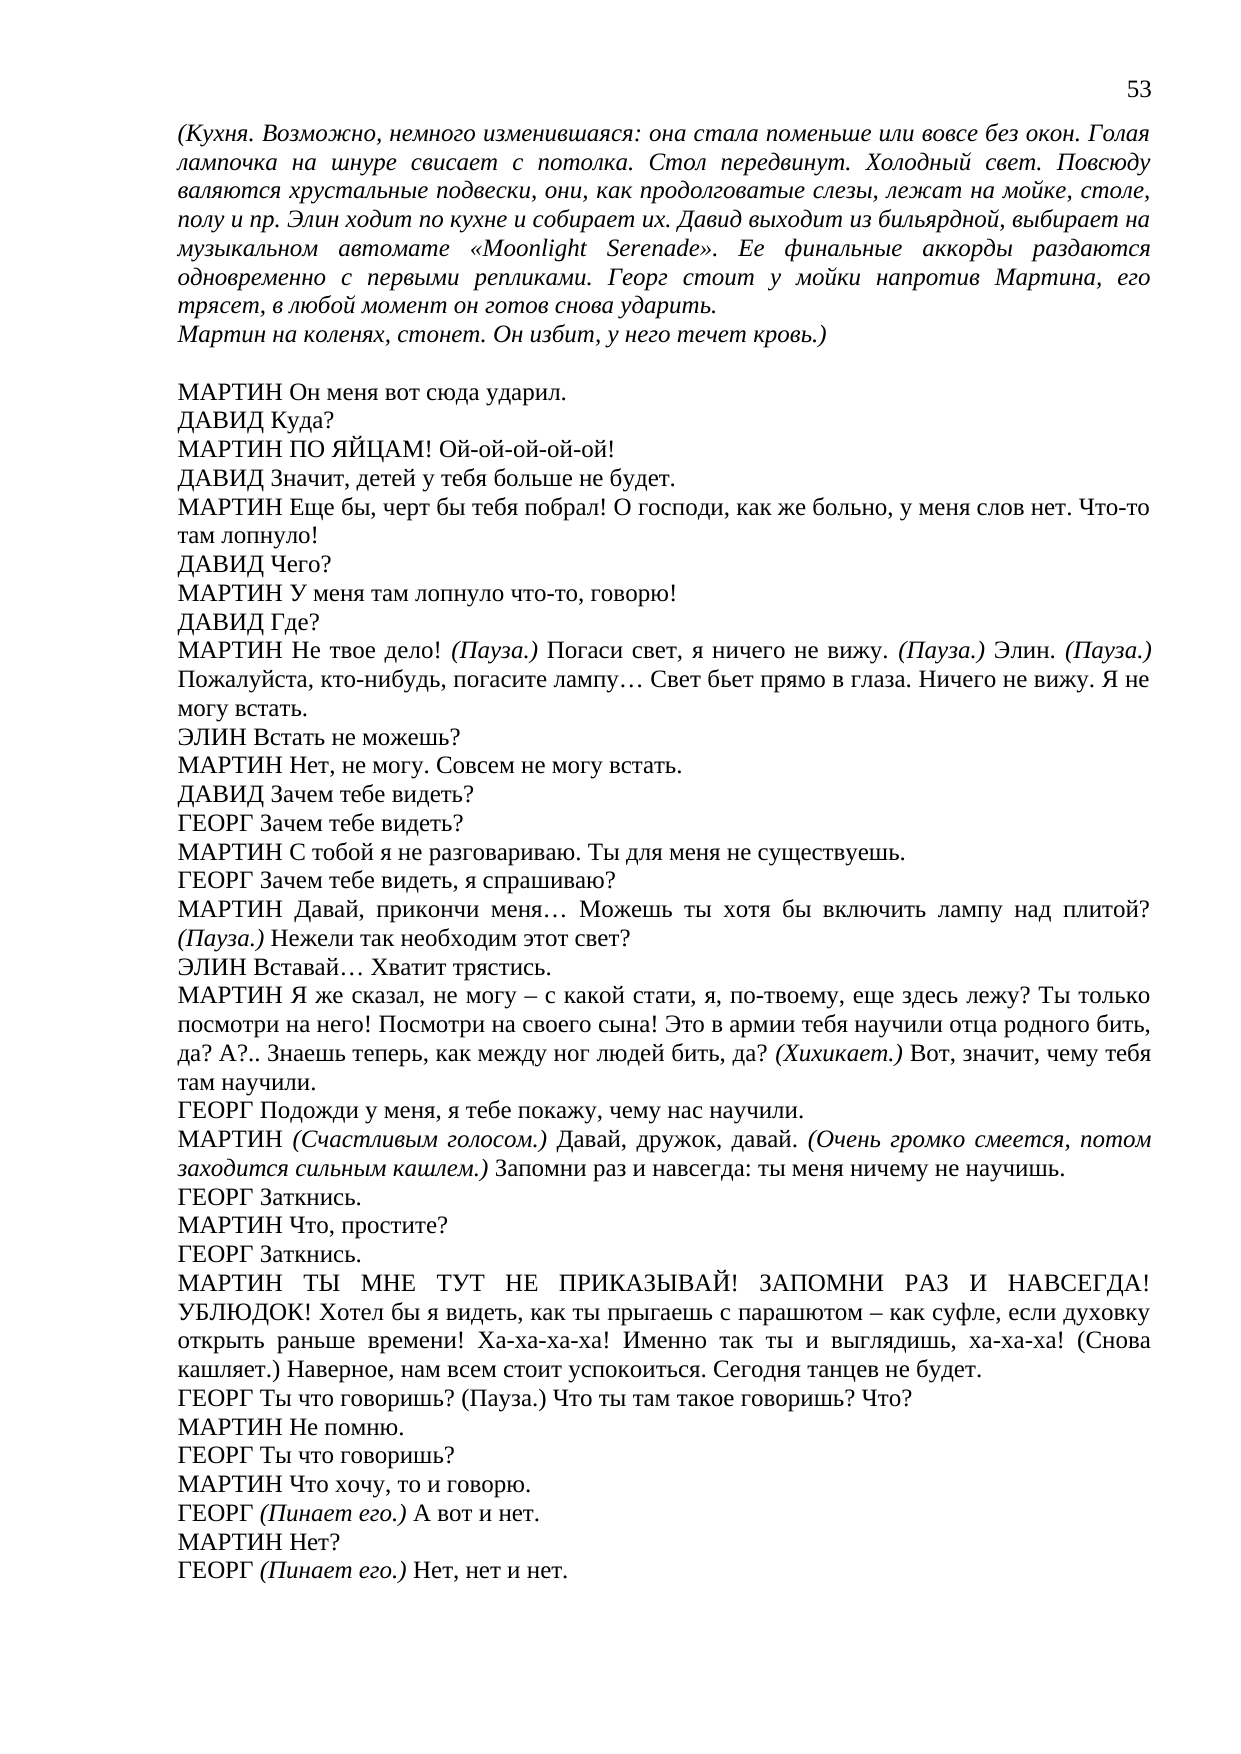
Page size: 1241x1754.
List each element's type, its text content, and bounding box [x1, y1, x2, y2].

text ГЕОРГ Зачем тебе видеть, я спрашиваю? [177, 866, 1152, 894]
text МАРТИН Давай, прикончи меня… Можешь ты хотя бы включить лампу над плитой? (Пауза.) Нежели так необходим этот свет? [177, 894, 1152, 952]
text ДАВИД Где? [177, 607, 1152, 636]
text МАРТИН (Счастливым голосом.) Давай, дружок, давай. (Очень громко смеется, потом заходится сильным кашлем.) Запомни раз и навсегда: ты меня ничему не научишь. [177, 1124, 1152, 1182]
text ГЕОРГ Заткнись. [177, 1239, 1152, 1268]
text ЭЛИН Вставай… Хватит трястись. [177, 952, 1152, 981]
text МАРТИН С тобой я не разговариваю. Ты для меня не существуешь. [177, 837, 1152, 866]
text МАРТИН Что, простите? [177, 1211, 1152, 1239]
text ГЕОРГ (Пинает его.) Нет, нет и нет. [177, 1556, 1152, 1584]
text ДАВИД Куда? [177, 406, 1152, 434]
text ДАВИД Чего? [177, 549, 1152, 578]
text МАРТИН Еще бы, черт бы тебя побрал! О господи, как же больно, у меня слов нет. Что-то там лопнуло! [177, 492, 1152, 549]
text МАРТИН Он меня вот сюда ударил. [177, 377, 1152, 406]
text МАРТИН Что хочу, то и говорю. [177, 1469, 1152, 1498]
text ГЕОРГ Подожди у меня, я тебе покажу, чему нас научили. [177, 1096, 1152, 1124]
text ДАВИД Зачем тебе видеть? [177, 779, 1152, 808]
text МАРТИН Не твое дело! (Пауза.) Погаси свет, я ничего не вижу. (Пауза.) Элин. (Пауза.) Пожалуйста, кто-нибудь, погасите лампу… Свет бьет прямо в глаза. Ничего не вижу. Я не могу встать. [177, 636, 1152, 722]
text (Кухня. Возможно, немного изменившаяся: она стала поменьше или вовсе без окон. Голая лампочка на шнуре свисает с потолка. Стол передвинут. Холодный свет. Повсюду валяются хрустальные подвески, они, как продолговатые слезы, лежат на мойке, столе, полу и пр. Элин ходит по кухне и собирает их. Давид выходит из бильярдной, выбирает на музыкальном автомате «Moonlight Serenade». Ее финальные аккорды раздаются одновременно с первыми репликами. Георг стоит у мойки напротив Мартина, его трясет, в любой момент он готов снова ударить. [177, 118, 1152, 319]
text МАРТИН Нет? [177, 1527, 1152, 1556]
text ЭЛИН Встать не можешь? [177, 722, 1152, 751]
text ГЕОРГ (Пинает его.) А вот и нет. [177, 1498, 1152, 1527]
text ГЕОРГ Заткнись. [177, 1182, 1152, 1211]
text ГЕОРГ Ты что говоришь? (Пауза.) Что ты там такое говоришь? Что? [177, 1383, 1152, 1412]
text МАРТИН ТЫ МНЕ ТУТ НЕ ПРИКАЗЫВАЙ! ЗАПОМНИ РАЗ И НАВСЕГДА! УБЛЮДОК! Хотел бы я видеть, как ты прыгаешь с парашютом – как суфле, если духовку открыть раньше времени! Ха-ха-ха-ха! Именно так ты и выглядишь, ха-ха-ха! (Снова кашляет.) Наверное, нам всем стоит успокоиться. Сегодня танцев не будет. [177, 1268, 1152, 1383]
text Мартин на коленях, стонет. Он избит, у него течет кровь.) [177, 319, 1152, 348]
text МАРТИН ПО ЯЙЦАМ! Ой-ой-ой-ой-ой! [177, 434, 1152, 463]
text ДАВИД Значит, детей у тебя больше не будет. [177, 463, 1152, 492]
text МАРТИН Нет, не могу. Совсем не могу встать. [177, 751, 1152, 779]
text ГЕОРГ Зачем тебе видеть? [177, 808, 1152, 837]
text МАРТИН Не помню. [177, 1412, 1152, 1441]
text ГЕОРГ Ты что говоришь? [177, 1441, 1152, 1469]
text МАРТИН Я же сказал, не могу – с какой стати, я, по-твоему, еще здесь лежу? Ты только посмотри на него! Посмотри на своего сына! Это в армии тебя научили отца родного бить, да? А?.. Знаешь теперь, как между ног людей бить, да? (Хихикает.) Вот, значит, чему тебя там научили. [177, 981, 1152, 1096]
text МАРТИН У меня там лопнуло что-то, говорю! [177, 578, 1152, 607]
